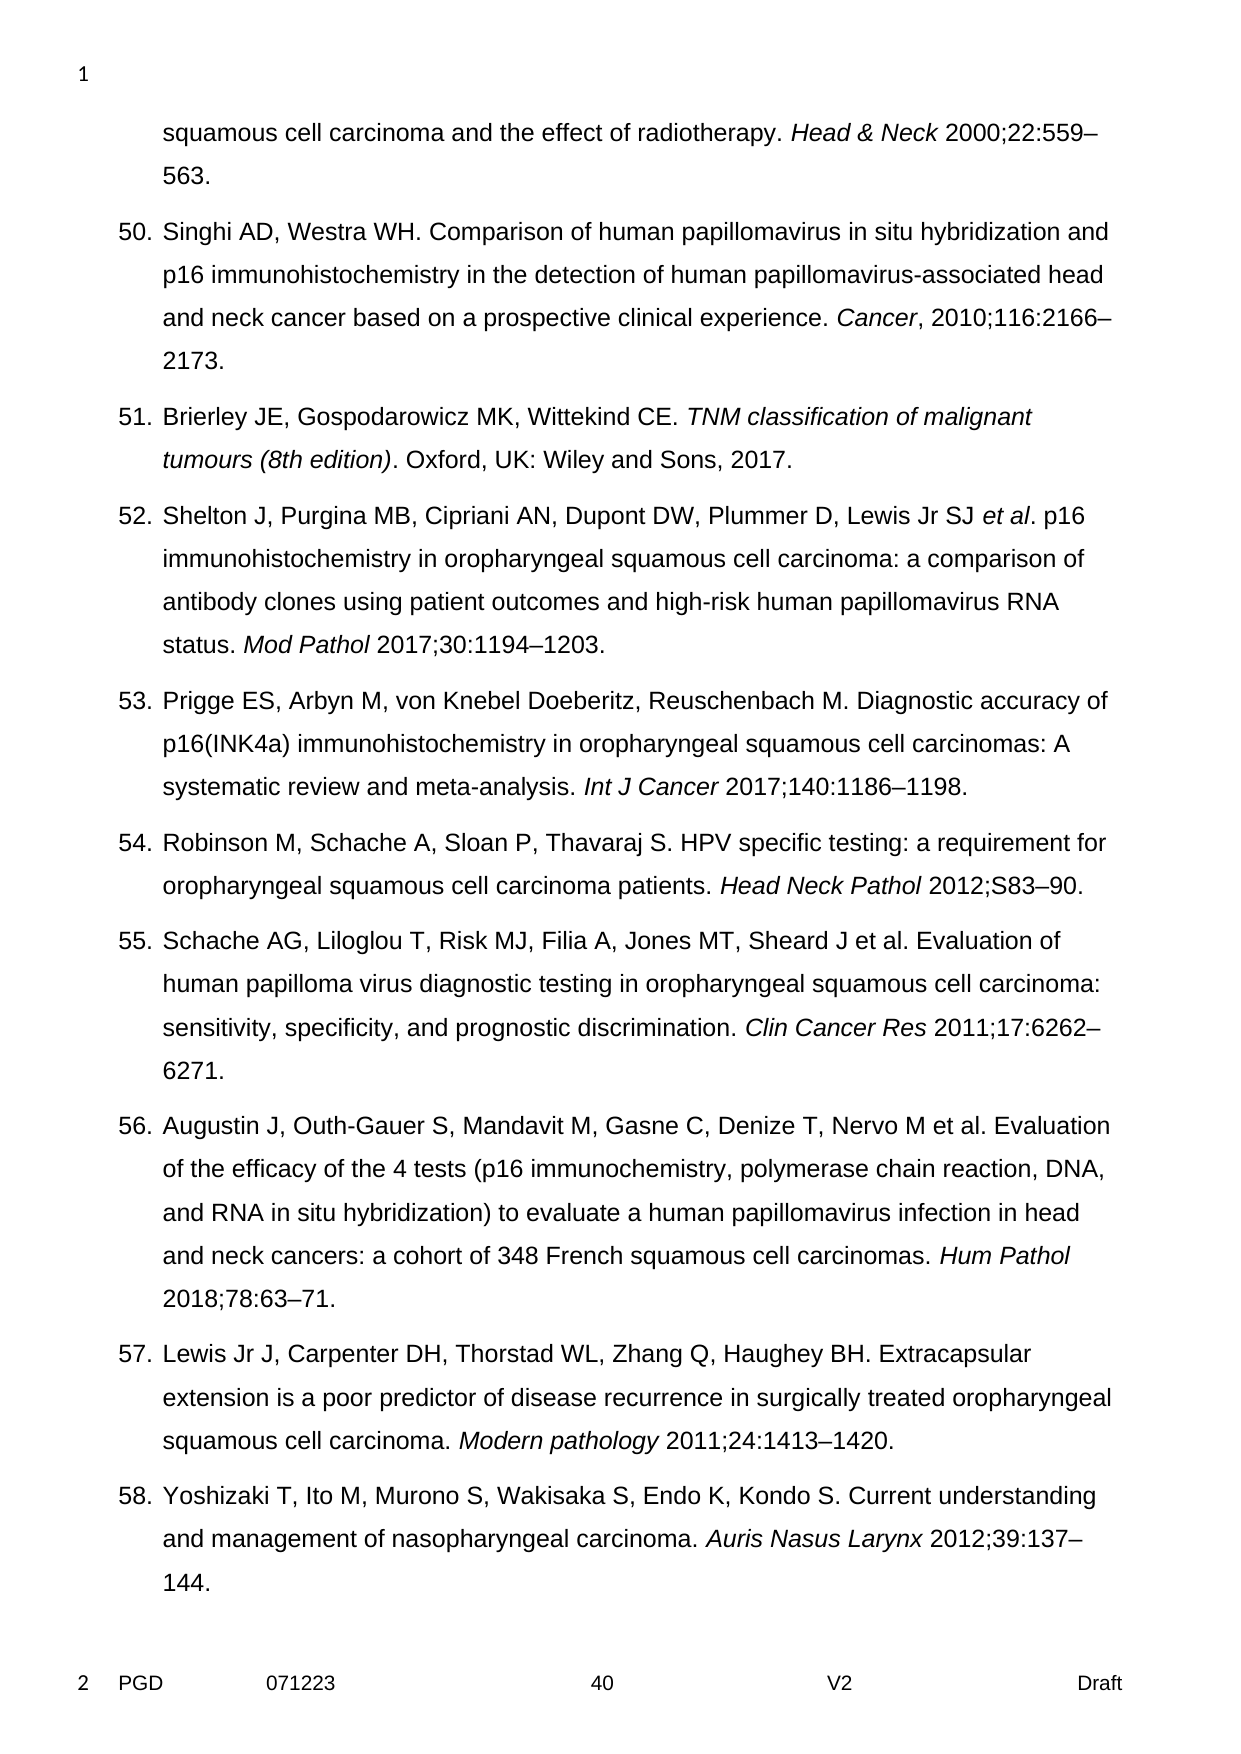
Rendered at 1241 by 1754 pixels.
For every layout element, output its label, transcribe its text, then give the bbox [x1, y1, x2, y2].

list Schache AG, Liloglou T, Risk MJ, Filia A, Jones MT, Sheard J et al. Evaluation of human papilloma virus diagnostic testing in oropharyngeal squamous cell carcinoma: sensitivity, specificity, and prognostic discrimination. Clin Cancer Res 2011;17:6262–6271. [118, 926, 1122, 1084]
list Brierley JE, Gospodarowicz MK, Wittekind CE. TNM classification of malignant tumours (8th edition). Oxford, UK: Wiley and Sons, 2017. [118, 402, 1122, 474]
list Lewis Jr J, Carpenter DH, Thorstad WL, Zhang Q, Haughey BH. Extracapsular extension is a poor predictor of disease recurrence in surgically treated oropharyngeal squamous cell carcinoma. Modern pathology 2011;24:1413–1420. [118, 1339, 1122, 1454]
list Yoshizaki T, Ito M, Murono S, Wakisaka S, Endo K, Kondo S. Current understanding and management of nasopharyngeal carcinoma. Auris Nasus Larynx 2012;39:137–144. [118, 1481, 1122, 1596]
list Prigge ES, Arbyn M, von Knebel Doeberitz, Reuschenbach M. Diagnostic accuracy of p16(INK4a) immunohistochemistry in oropharyngeal squamous cell carcinomas: A systematic review and meta-analysis. Int J Cancer 2017;140:1186–1198. [118, 686, 1122, 801]
list Robinson M, Schache A, Sloan P, Thavaraj S. HPV specific testing: a requirement for oropharyngeal squamous cell carcinoma patients. Head Neck Pathol 2012;S83–90. [118, 827, 1122, 899]
list Shelton J, Purgina MB, Cipriani AN, Dupont DW, Plummer D, Lewis Jr SJ et al. p16 immunohistochemistry in oropharyngeal squamous cell carcinoma: a comparison of antibody clones using patient outcomes and high-risk human papillomavirus RNA status. Mod Pathol 2017;30:1194–1203. [118, 501, 1122, 659]
list Singhi AD, Westra WH. Comparison of human papillomavirus in situ hybridization and p16 immunohistochemistry in the detection of human papillomavirus-associated head and neck cancer based on a prospective clinical experience. Cancer, 2010;116:2166–2173. [118, 217, 1122, 375]
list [118, 118, 1122, 190]
list Augustin J, Outh-Gauer S, Mandavit M, Gasne C, Denize T, Nervo M et al. Evaluation of the efficacy of the 4 tests (p16 immunochemistry, polymerase chain reaction, DNA, and RNA in situ hybridization) to evaluate a human papillomavirus infection in head and neck cancers: a cohort of 348 French squamous cell carcinomas. Hum Pathol 2018;78:63–71. [118, 1111, 1122, 1312]
